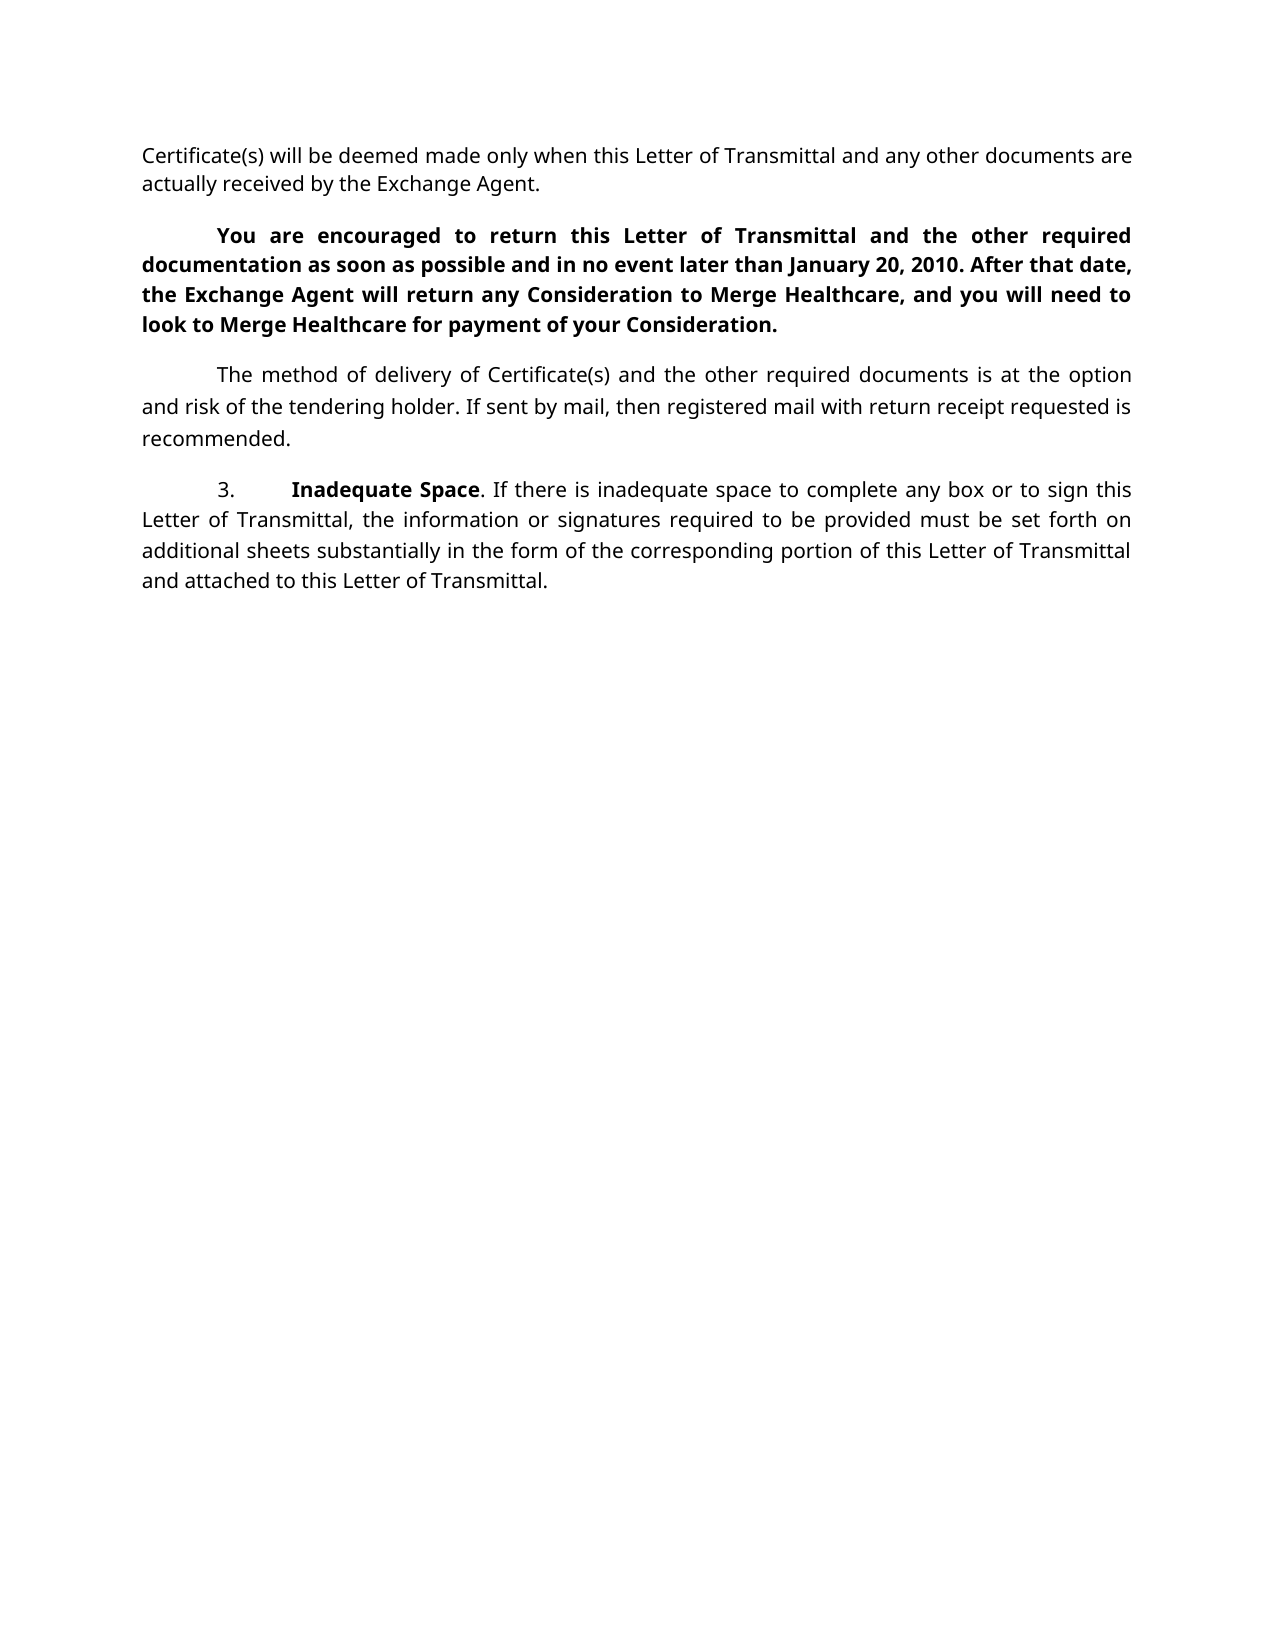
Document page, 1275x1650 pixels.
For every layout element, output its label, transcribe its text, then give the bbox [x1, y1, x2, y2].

list Inadequate Space. If there is inadequate space to complete any box or to sign this Letter of Transmittal, the information or signatures required to be provided must be set forth on additional sheets substantially in the form of the corresponding portion of this Letter of Transmittal and attached to this Letter of Transmittal. [142, 475, 1133, 594]
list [142, 141, 1133, 198]
text The method of delivery of Certificate(s) and the other required documents is at the option and risk of the tendering holder. If sent by mail, then registered mail with return receipt requested is recommended. [142, 360, 1133, 453]
text You are encouraged to return this Letter of Transmittal and the other required documentation as soon as possible and in no event later than January 20, 2010. After that date, the Exchange Agent will return any Consideration to Merge Healthcare, and you will need to look to Merge Healthcare for payment of your Consideration. [142, 221, 1133, 339]
